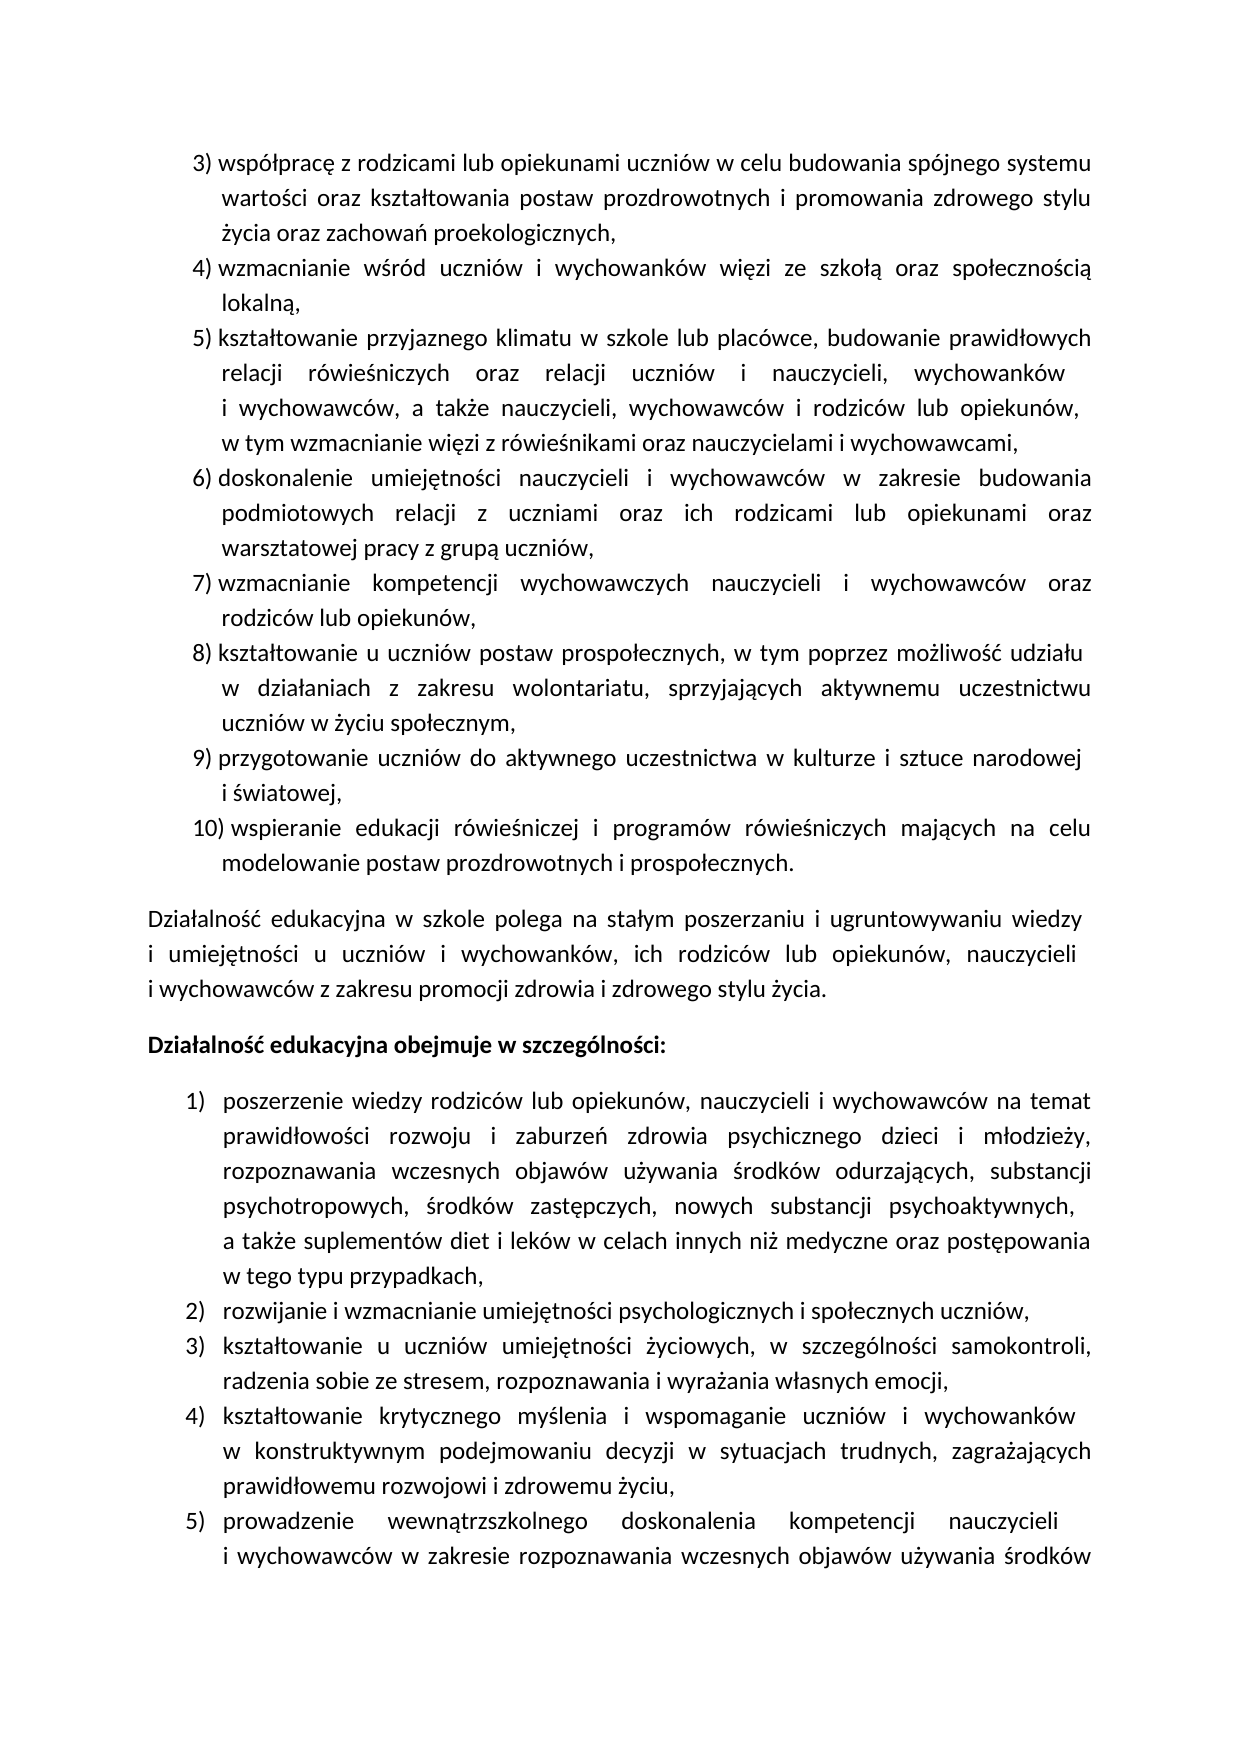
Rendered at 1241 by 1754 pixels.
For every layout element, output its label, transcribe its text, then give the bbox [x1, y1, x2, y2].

list doskonalenie umiejętności nauczycieli i wychowawców w zakresie budowania podmiotowych relacji z uczniami oraz ich rodzicami lub opiekunami oraz warsztatowej pracy z grupą uczniów, [192, 463, 1093, 563]
text Działalność edukacyjna w szkole polega na stałym poszerzaniu i ugruntowywaniu wiedzy i umiejętności u uczniów i wychowanków, ich rodziców lub opiekunów, nauczycieli i wychowawców z zakresu promocji zdrowia i zdrowego stylu życia. [148, 903, 1093, 1004]
list przygotowanie uczniów do aktywnego uczestnictwa w kulturze i sztuce narodowej i światowej, [192, 743, 1093, 808]
list wzmacnianie kompetencji wychowawczych nauczycieli i wychowawców oraz rodziców lub opiekunów, [192, 568, 1093, 633]
text Działalność edukacyjna obejmuje w szczególności: [148, 1029, 1093, 1060]
list rozwijanie i wzmacnianie umiejętności psychologicznych i społecznych uczniów, [185, 1295, 1093, 1326]
list kształtowanie przyjaznego klimatu w szkole lub placówce, budowanie prawidłowych relacji rówieśniczych oraz relacji uczniów i nauczycieli, wychowanków i wychowawców, a także nauczycieli, wychowawców i rodziców lub opiekunów, w tym wzmacnianie więzi z rówieśnikami oraz nauczycielami i wychowawcami, [192, 323, 1093, 458]
list kształtowanie u uczniów postaw prospołecznych, w tym poprzez możliwość udziału w działaniach z zakresu wolontariatu, sprzyjających aktywnemu uczestnictwu uczniów w życiu społecznym, [192, 638, 1093, 738]
list kształtowanie u uczniów umiejętności życiowych, w szczególności samokontroli, radzenia sobie ze stresem, rozpoznawania i wyrażania własnych emocji, [185, 1330, 1093, 1396]
list poszerzenie wiedzy rodziców lub opiekunów, nauczycieli i wychowawców na temat prawidłowości rozwoju i zaburzeń zdrowia psychicznego dzieci i młodzieży, rozpoznawania wczesnych objawów używania środków odurzających, substancji psychotropowych, środków zastępczych, nowych substancji psychoaktywnych, a także suplementów diet i leków w celach innych niż medyczne oraz postępowania w tego typu przypadkach, [185, 1085, 1093, 1291]
list wspieranie edukacji rówieśniczej i programów rówieśniczych mających na celu modelowanie postaw prozdrowotnych i prospołecznych. [192, 813, 1093, 878]
list kształtowanie krytycznego myślenia i wspomaganie uczniów i wychowanków w konstruktywnym podejmowaniu decyzji w sytuacjach trudnych, zagrażających prawidłowemu rozwojowi i zdrowemu życiu, [185, 1400, 1093, 1501]
list wzmacnianie wśród uczniów i wychowanków więzi ze szkołą oraz społecznością lokalną, [192, 253, 1093, 318]
list współpracę z rodzicami lub opiekunami uczniów w celu budowania spójnego systemu wartości oraz kształtowania postaw prozdrowotnych i promowania zdrowego stylu życia oraz zachowań proekologicznych, [192, 148, 1093, 248]
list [185, 1505, 1093, 1571]
